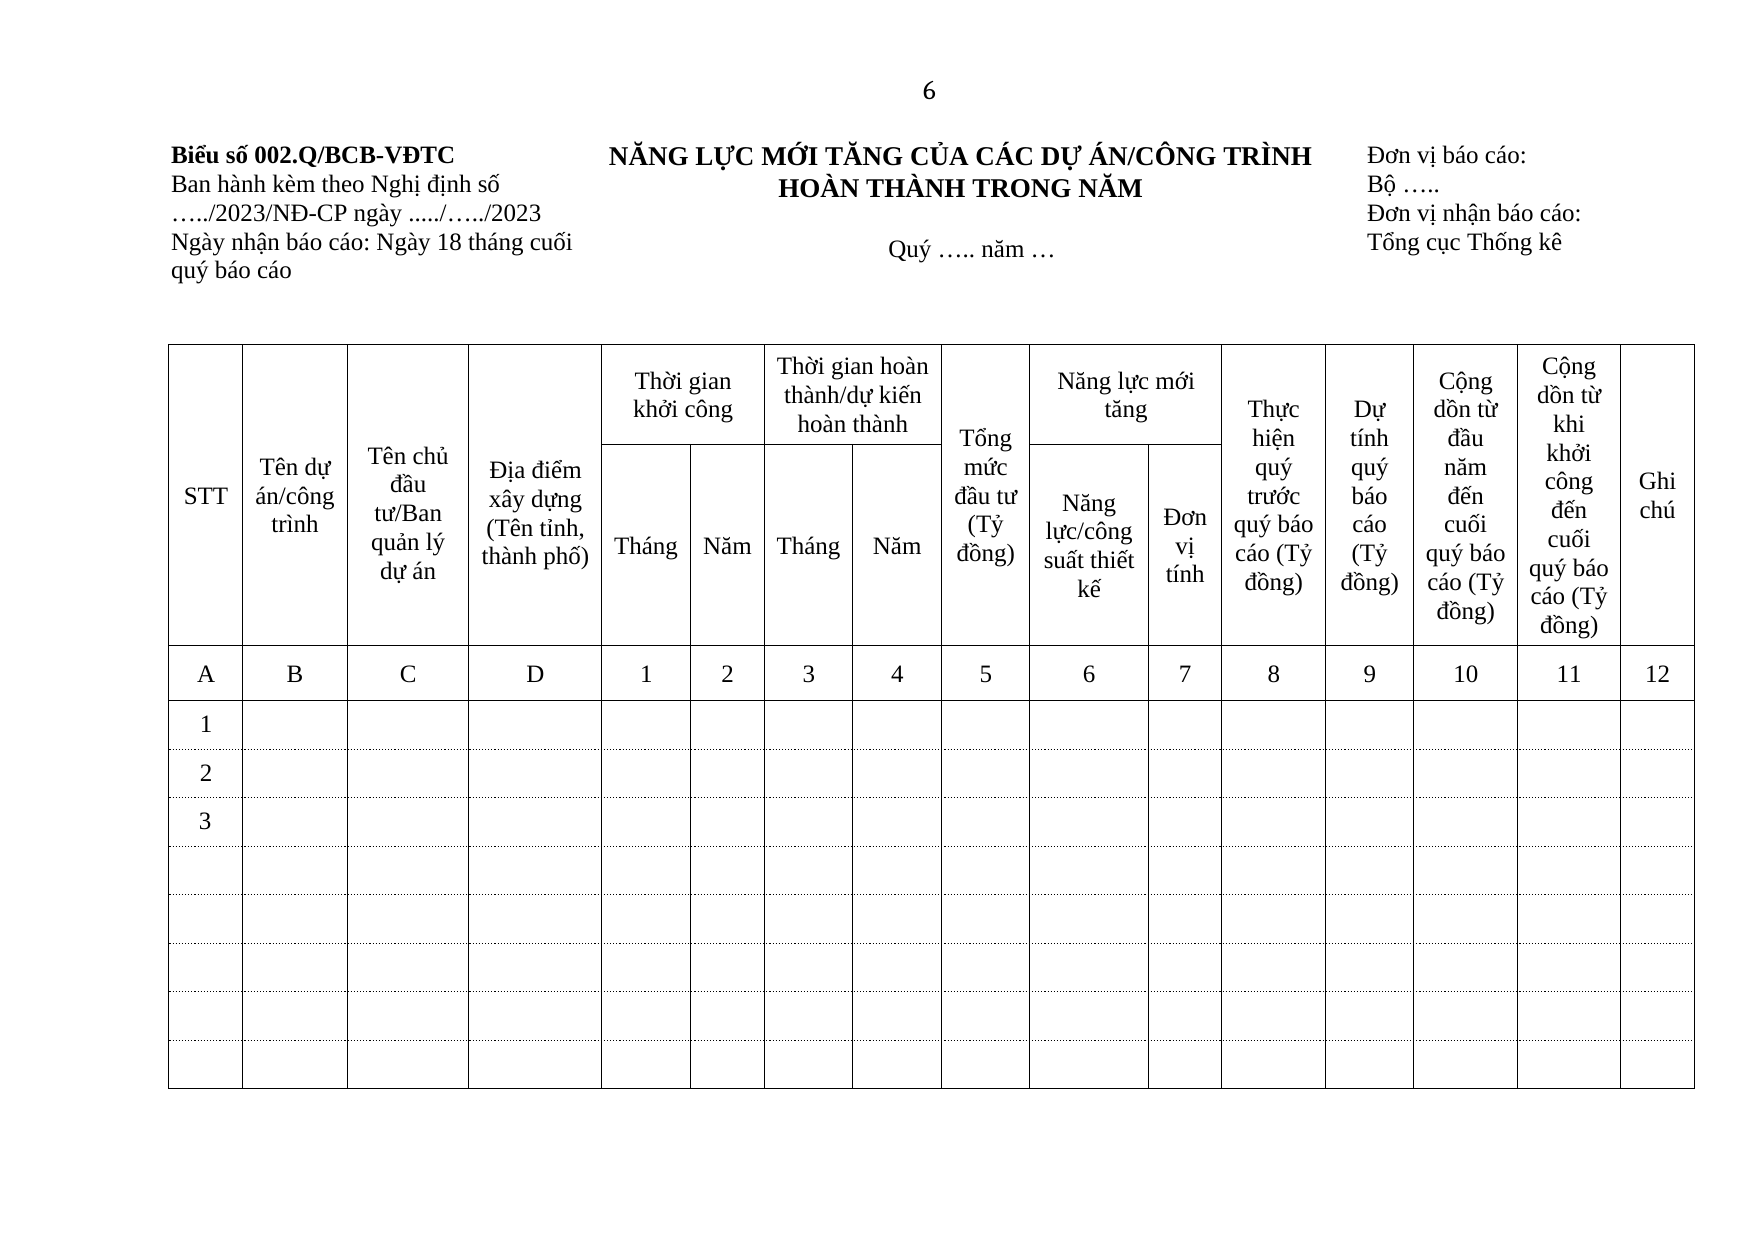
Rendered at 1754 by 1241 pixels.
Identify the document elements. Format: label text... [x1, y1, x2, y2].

table_header Cộng dồn từ khi khởi công đến cuối quý báo cáo (Tỷ đồng) [1518, 345, 1620, 645]
table_cell [169, 894, 242, 943]
table_header NĂNG LỰC MỚI TĂNG CỦA CÁC DỰ ÁN/CÔNG TRÌNH HOÀN THÀNH TRONG NĂM Quý ….. năm … [588, 141, 1356, 284]
table_cell [602, 943, 690, 991]
table_cell 9 [1326, 646, 1413, 700]
table_cell [1326, 943, 1413, 991]
table_cell [243, 1040, 347, 1088]
table_cell [602, 701, 690, 748]
table_cell [1222, 846, 1325, 894]
table_header Tên chủ đầu tư/Ban quản lý dự án [348, 345, 468, 645]
table_cell 6 [1030, 646, 1148, 700]
table_cell [1518, 749, 1620, 797]
table_cell [1414, 991, 1517, 1040]
table_cell [1030, 701, 1148, 748]
table_cell [469, 943, 601, 991]
table_cell 3 [765, 646, 852, 700]
table_cell Năm [853, 445, 941, 645]
table_header Biểu số 002.Q/BCB-VĐTC Ban hành kèm theo Nghị định số …../2023/NĐ-CP ngày ...../…../2023 Ngày nhận báo cáo: Ngày 18 tháng cuối quý báo cáo [160, 141, 588, 284]
table_cell [691, 894, 764, 943]
table_cell [348, 701, 468, 748]
table_cell [1222, 943, 1325, 991]
table_cell [1326, 749, 1413, 797]
table_cell [691, 1040, 764, 1088]
table_cell [1030, 943, 1148, 991]
table_cell [348, 894, 468, 943]
table_cell 1 [602, 646, 690, 700]
table_cell [602, 749, 690, 797]
table_header Đơn vị báo cáo: Bộ ….. Đơn vị nhận báo cáo: Tổng cục Thống kê [1356, 141, 1725, 284]
table_cell [243, 846, 347, 894]
table_cell [1222, 701, 1325, 748]
table_cell [243, 991, 347, 1040]
table_cell 1 [169, 701, 242, 748]
table_header Thời gian khởi công [602, 345, 764, 444]
table_cell [691, 749, 764, 797]
table_cell [765, 894, 852, 943]
table_cell [1621, 943, 1694, 991]
table_cell [602, 894, 690, 943]
table_cell [765, 943, 852, 991]
table_cell [853, 991, 941, 1040]
table_cell [1326, 797, 1413, 846]
table_cell [1222, 894, 1325, 943]
table_cell [1030, 894, 1148, 943]
table_cell [1030, 1040, 1148, 1088]
table_cell [1326, 894, 1413, 943]
table_cell B [243, 646, 347, 700]
table_cell [853, 846, 941, 894]
table_cell Năm [691, 445, 764, 645]
table_cell [853, 797, 941, 846]
table_cell [1621, 1040, 1694, 1088]
table_cell [1621, 701, 1694, 748]
table_cell [1149, 943, 1221, 991]
table_cell [1149, 894, 1221, 943]
table_cell [243, 749, 347, 797]
table_cell [1621, 846, 1694, 894]
table_cell [1222, 1040, 1325, 1088]
table_cell [1414, 1040, 1517, 1088]
table_cell [1518, 846, 1620, 894]
table_cell Tháng [602, 445, 690, 645]
table_cell 5 [942, 646, 1029, 700]
table_cell [942, 846, 1029, 894]
table_cell [1030, 749, 1148, 797]
table_cell [1222, 749, 1325, 797]
table_cell [243, 894, 347, 943]
table_cell [1621, 797, 1694, 846]
table_header Địa điểm xây dựng (Tên tỉnh, thành phố) [469, 345, 601, 645]
table_cell [169, 1040, 242, 1088]
table_cell [469, 701, 601, 748]
table_cell [469, 749, 601, 797]
table_cell [1222, 991, 1325, 1040]
table_cell [1621, 894, 1694, 943]
table_cell [765, 797, 852, 846]
table_cell [765, 991, 852, 1040]
table_cell [243, 797, 347, 846]
table_cell 2 [169, 749, 242, 797]
table_cell [348, 943, 468, 991]
table_cell [1518, 1040, 1620, 1088]
table_header Tên dự án/công trình [243, 345, 347, 645]
table_cell [942, 943, 1029, 991]
table_cell [853, 701, 941, 748]
table_cell [169, 846, 242, 894]
table_cell [1621, 991, 1694, 1040]
table_header Cộng dồn từ đầu năm đến cuối quý báo cáo (Tỷ đồng) [1414, 345, 1517, 645]
table_cell [765, 1040, 852, 1088]
table_cell [169, 943, 242, 991]
table_cell [942, 1040, 1029, 1088]
table_cell [1414, 846, 1517, 894]
table_cell [1518, 701, 1620, 748]
table_header Ghi chú [1621, 345, 1694, 645]
table_cell [469, 991, 601, 1040]
table_cell [1414, 797, 1517, 846]
table_cell [1030, 846, 1148, 894]
table_cell 7 [1149, 646, 1221, 700]
table_cell [1414, 701, 1517, 748]
table_cell [765, 846, 852, 894]
table_cell Tháng [765, 445, 852, 645]
table_cell [942, 797, 1029, 846]
table_cell [942, 701, 1029, 748]
table_header Thực hiện quý trước quý báo cáo (Tỷ đồng) [1222, 345, 1325, 645]
table_cell [1414, 943, 1517, 991]
table_cell 3 [169, 797, 242, 846]
table_cell [469, 846, 601, 894]
table_cell [469, 1040, 601, 1088]
table_cell [1621, 749, 1694, 797]
table_cell Đơn vị tính [1149, 445, 1221, 645]
table_cell [1149, 749, 1221, 797]
table_cell [602, 846, 690, 894]
table_cell [602, 991, 690, 1040]
table_cell 10 [1414, 646, 1517, 700]
table_cell [691, 846, 764, 894]
table_cell [765, 701, 852, 748]
table_cell 4 [853, 646, 941, 700]
table_header Năng lực mới tăng [1030, 345, 1221, 444]
table_cell Năng lực/công suất thiết kế [1030, 445, 1148, 645]
table_cell [1326, 991, 1413, 1040]
table_cell [348, 1040, 468, 1088]
table_cell [1149, 797, 1221, 846]
table_cell [691, 797, 764, 846]
table_cell [1030, 797, 1148, 846]
table_cell [602, 1040, 690, 1088]
table_cell [942, 749, 1029, 797]
table_header Thời gian hoàn thành/dự kiến hoàn thành [765, 345, 941, 444]
table_header Dự tính quý báo cáo (Tỷ đồng) [1326, 345, 1413, 645]
table_cell D [469, 646, 601, 700]
table_cell [942, 991, 1029, 1040]
table_cell [348, 797, 468, 846]
table_cell 12 [1621, 646, 1694, 700]
table_cell [602, 797, 690, 846]
table_cell [1149, 991, 1221, 1040]
table_cell 11 [1518, 646, 1620, 700]
table_cell [1326, 846, 1413, 894]
table_cell [348, 991, 468, 1040]
table_cell [1149, 1040, 1221, 1088]
table_cell [243, 701, 347, 748]
table_cell 2 [691, 646, 764, 700]
table_cell [942, 894, 1029, 943]
table_cell [853, 894, 941, 943]
table_cell [1518, 943, 1620, 991]
table_cell [1222, 797, 1325, 846]
table_cell A [169, 646, 242, 700]
table_header STT [169, 345, 242, 645]
table_header Tổng mức đầu tư (Tỷ đồng) [942, 345, 1029, 645]
table_cell [1326, 1040, 1413, 1088]
table_cell [1149, 701, 1221, 748]
table_cell [1326, 701, 1413, 748]
table_cell [853, 943, 941, 991]
table_cell [1414, 749, 1517, 797]
table_cell [348, 749, 468, 797]
table_cell [469, 797, 601, 846]
table_cell [169, 991, 242, 1040]
table_cell [1518, 894, 1620, 943]
table_cell [691, 701, 764, 748]
table_cell [243, 943, 347, 991]
table_cell [1518, 797, 1620, 846]
table_cell [469, 894, 601, 943]
table_cell [348, 846, 468, 894]
table_cell [853, 1040, 941, 1088]
table_cell [1030, 991, 1148, 1040]
table_cell [691, 943, 764, 991]
table_cell C [348, 646, 468, 700]
table_cell [1149, 846, 1221, 894]
table_cell [853, 749, 941, 797]
table_cell [1518, 991, 1620, 1040]
table_cell [1414, 894, 1517, 943]
table_cell [765, 749, 852, 797]
table_cell 8 [1222, 646, 1325, 700]
table_cell [691, 991, 764, 1040]
